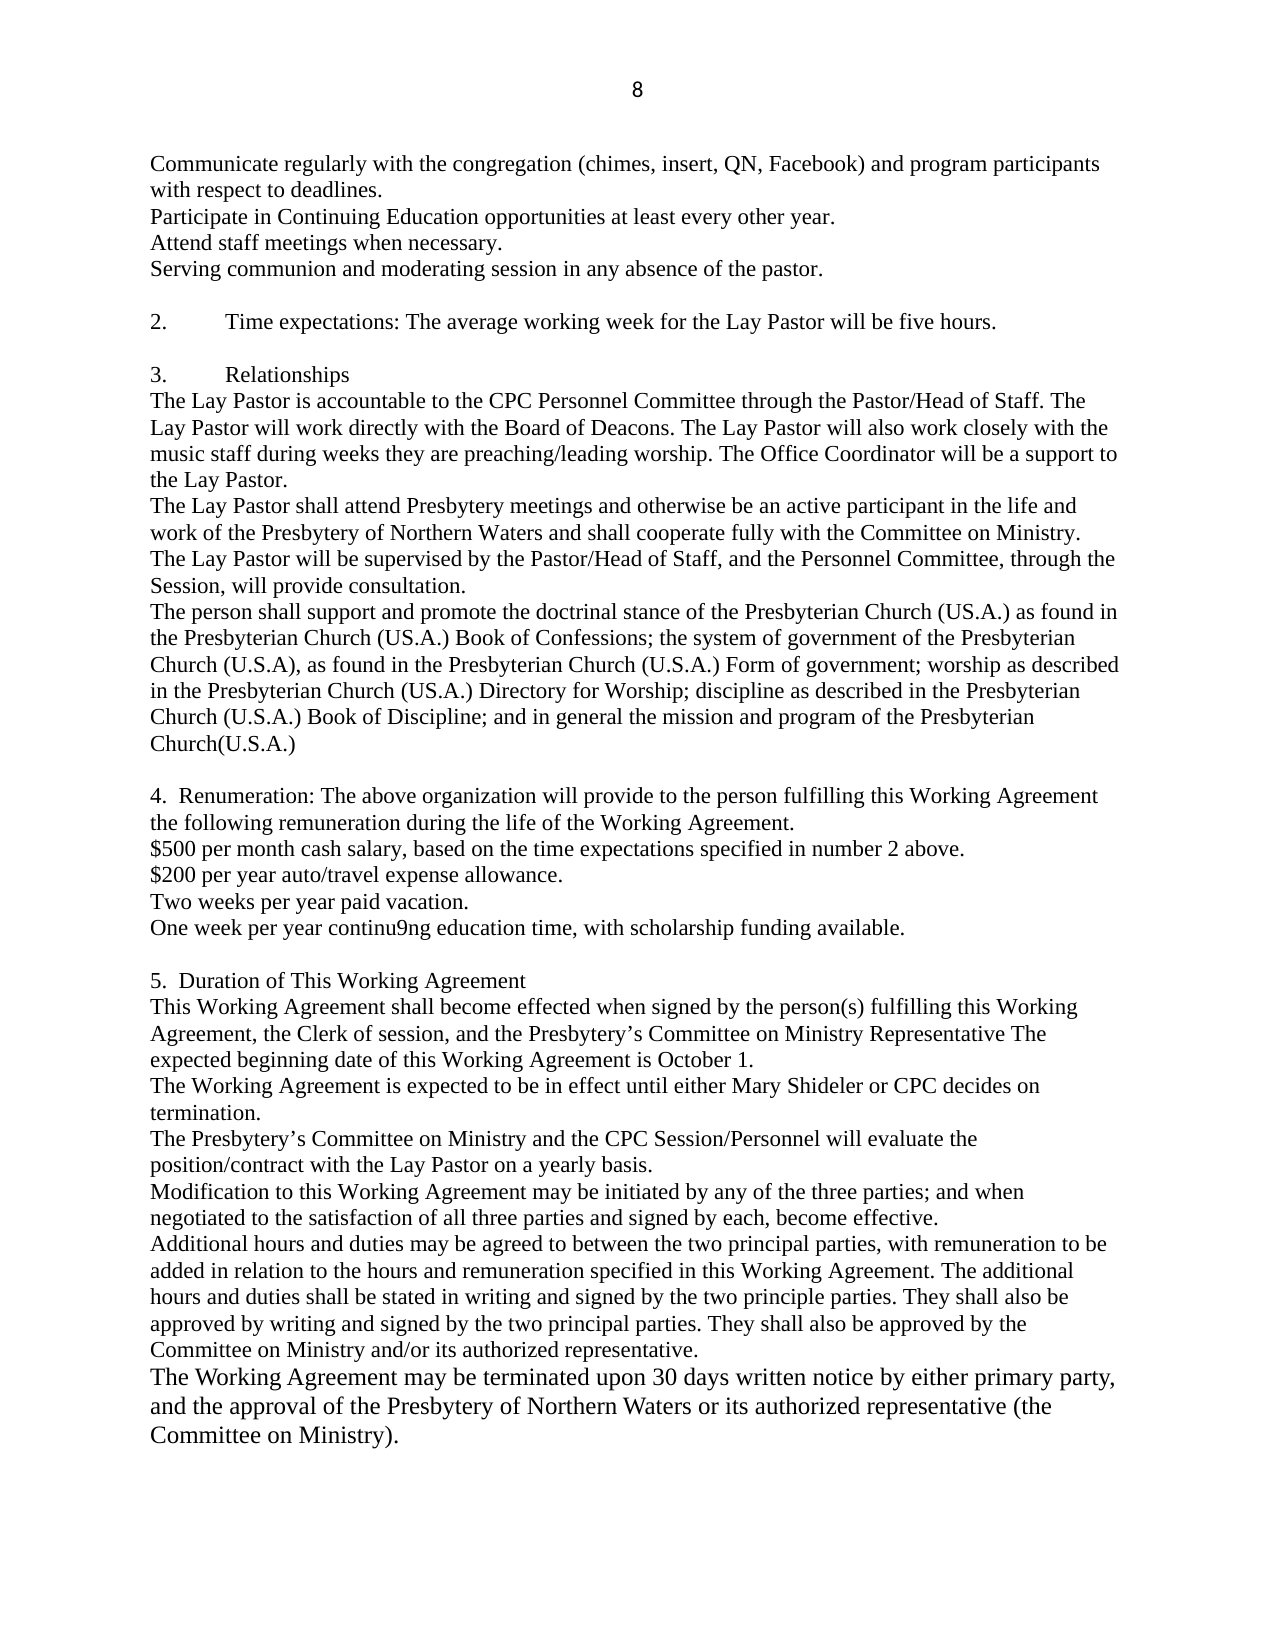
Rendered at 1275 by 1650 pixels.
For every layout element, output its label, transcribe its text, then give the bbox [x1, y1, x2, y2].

text The Lay Pastor will be supervised by the Pastor/Head of Staff, and the Personnel Committee, through the Session, will provide consultation. [150, 545, 1125, 598]
text 2. Time expectations: The average working week for the Lay Pastor will be five hours. [150, 308, 1125, 334]
text Two weeks per year paid vacation. [150, 888, 1125, 914]
text This Working Agreement shall become effected when signed by the person(s) fulfilling this Working Agreement, the Clerk of session, and the Presbytery’s Committee on Ministry Representative The expected beginning date of this Working Agreement is October 1. [150, 993, 1125, 1072]
text Participate in Continuing Education opportunities at least every other year. [150, 203, 1125, 229]
text The Working Agreement is expected to be in effect until either Mary Shideler or CPC decides on termination. [150, 1072, 1125, 1125]
text $200 per year auto/travel expense allowance. [150, 862, 1125, 888]
text The Lay Pastor shall attend Presbytery meetings and otherwise be an active participant in the life and work of the Presbytery of Northern Waters and shall cooperate fully with the Committee on Ministry. [150, 493, 1125, 545]
text 4. Renumeration: The above organization will provide to the person fulfilling this Working Agreement the following remuneration during the life of the Working Agreement. [150, 782, 1125, 835]
text Attend staff meetings when necessary. [150, 229, 1125, 255]
text Serving communion and moderating session in any absence of the pastor. [150, 255, 1125, 282]
text One week per year continu9ng education time, with scholarship funding available. [150, 914, 1125, 941]
text Additional hours and duties may be agreed to between the two principal parties, with remuneration to be added in relation to the hours and remuneration specified in this Working Agreement. The additional hours and duties shall be stated in writing and signed by the two principle parties. They shall also be approved by writing and signed by the two principal parties. They shall also be approved by the Committee on Ministry and/or its authorized representative. [150, 1231, 1125, 1362]
text The Presbytery’s Committee on Ministry and the CPC Session/Personnel will evaluate the position/contract with the Lay Pastor on a yearly basis. [150, 1125, 1125, 1178]
text The Lay Pastor is accountable to the CPC Personnel Committee through the Pastor/Head of Staff. The Lay Pastor will work directly with the Board of Deacons. The Lay Pastor will also work closely with the music staff during weeks they are preaching/leading worship. The Office Coordinator will be a support to the Lay Pastor. [150, 387, 1125, 493]
text Communicate regularly with the congregation (chimes, insert, QN, Facebook) and program participants with respect to deadlines. [150, 150, 1125, 203]
text $500 per month cash salary, based on the time expectations specified in number 2 above. [150, 835, 1125, 862]
text Modification to this Working Agreement may be initiated by any of the three parties; and when negotiated to the satisfaction of all three parties and signed by each, become effective. [150, 1178, 1125, 1231]
text 3. Relationships [150, 361, 1125, 387]
text The person shall support and promote the doctrinal stance of the Presbyterian Church (US.A.) as found in the Presbyterian Church (US.A.) Book of Confessions; the system of government of the Presbyterian Church (U.S.A), as found in the Presbyterian Church (U.S.A.) Form of government; worship as described in the Presbyterian Church (US.A.) Directory for Worship; discipline as described in the Presbyterian Church (U.S.A.) Book of Discipline; and in general the mission and program of the Presbyterian Church(U.S.A.) [150, 598, 1125, 756]
text The Working Agreement may be terminated upon 30 days written notice by either primary party, and the approval of the Presbytery of Northern Waters or its authorized representative (the Committee on Ministry). [150, 1362, 1125, 1448]
text 5. Duration of This Working Agreement [150, 967, 1125, 993]
